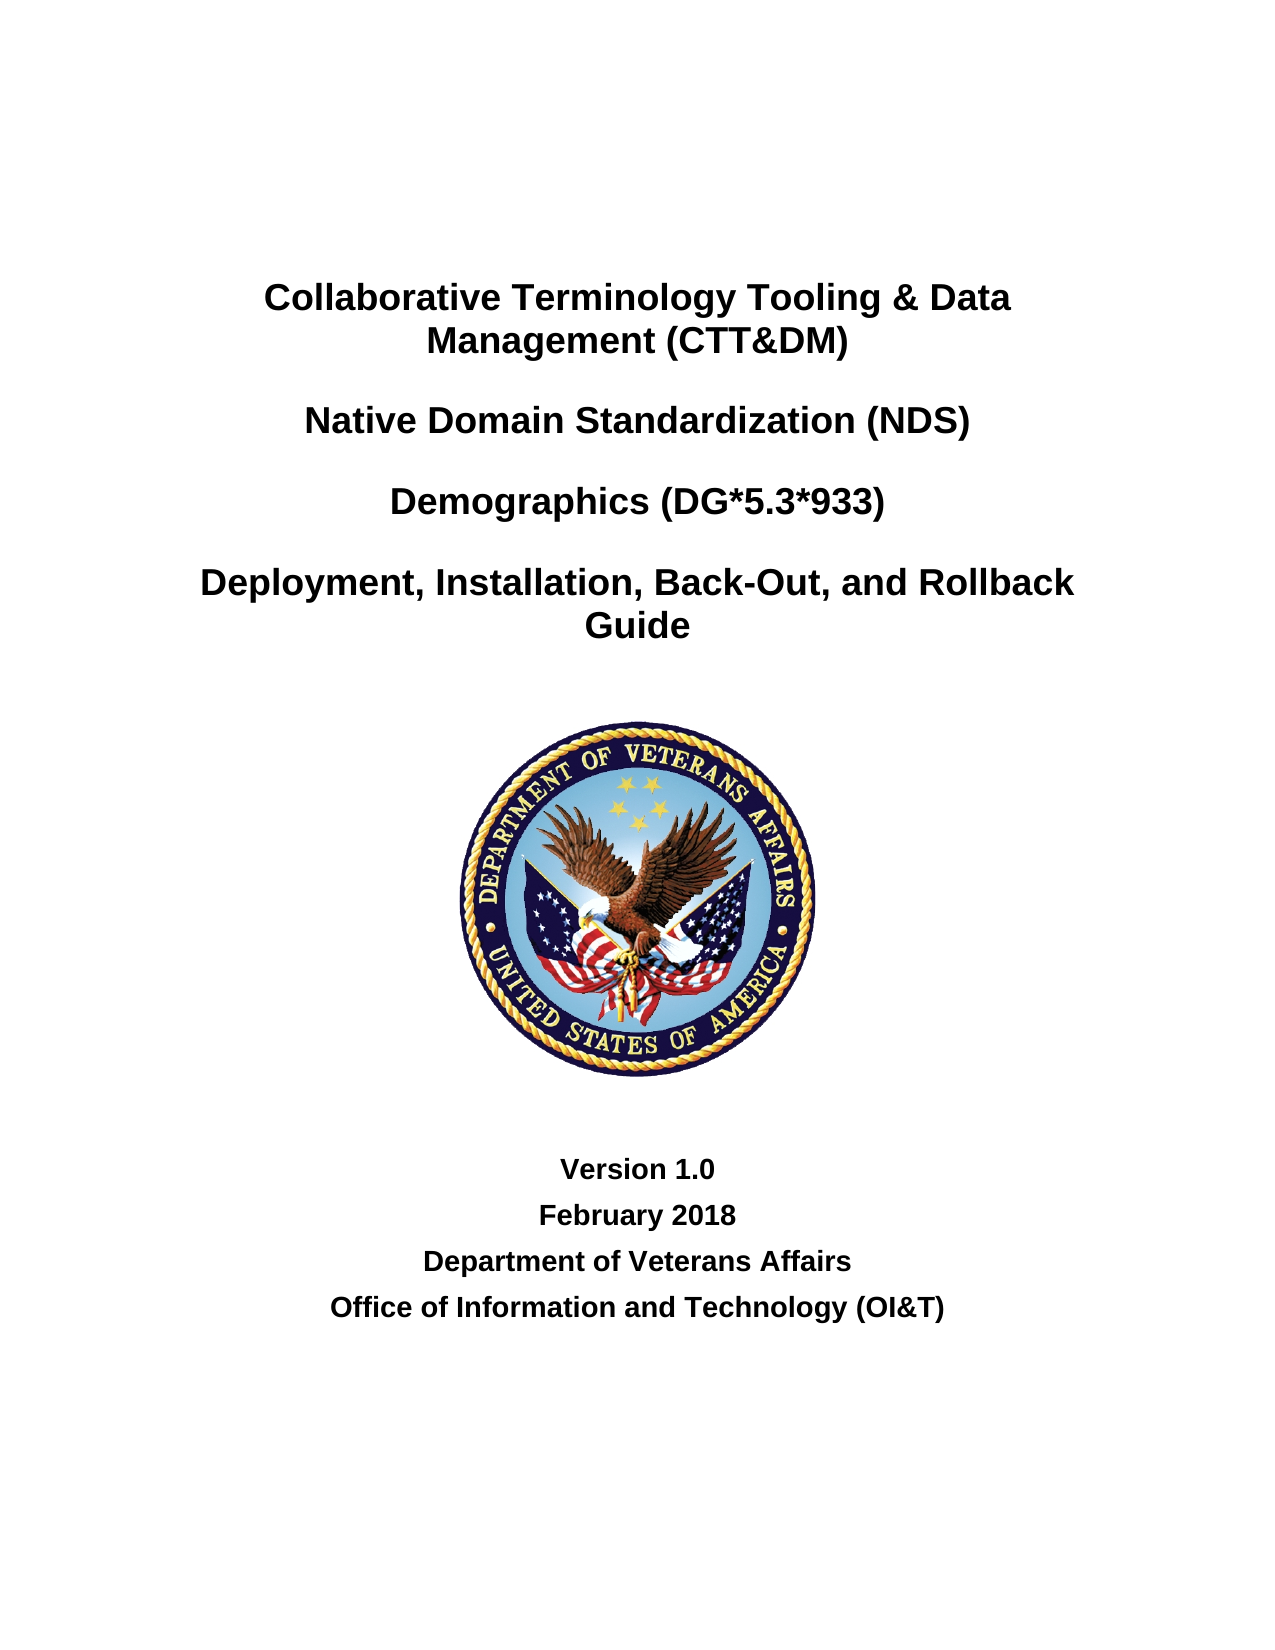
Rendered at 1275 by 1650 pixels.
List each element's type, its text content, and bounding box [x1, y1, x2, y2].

title Version 1.0 [150, 1152, 1125, 1186]
title Department of Veterans Affairs [150, 1244, 1125, 1278]
title Office of Information and Technology (OI&T) [150, 1290, 1125, 1324]
title Native Domain Standardization (NDS) [150, 399, 1125, 442]
title Demographics (DG*5.3*933) [150, 479, 1125, 522]
title Deployment, Installation, Back-Out, and Rollback Guide [150, 560, 1125, 646]
title February 2018 [150, 1198, 1125, 1232]
title Collaborative Terminology Tooling & Data Management (CTT&DM) [150, 275, 1125, 361]
picture [459, 721, 816, 1077]
